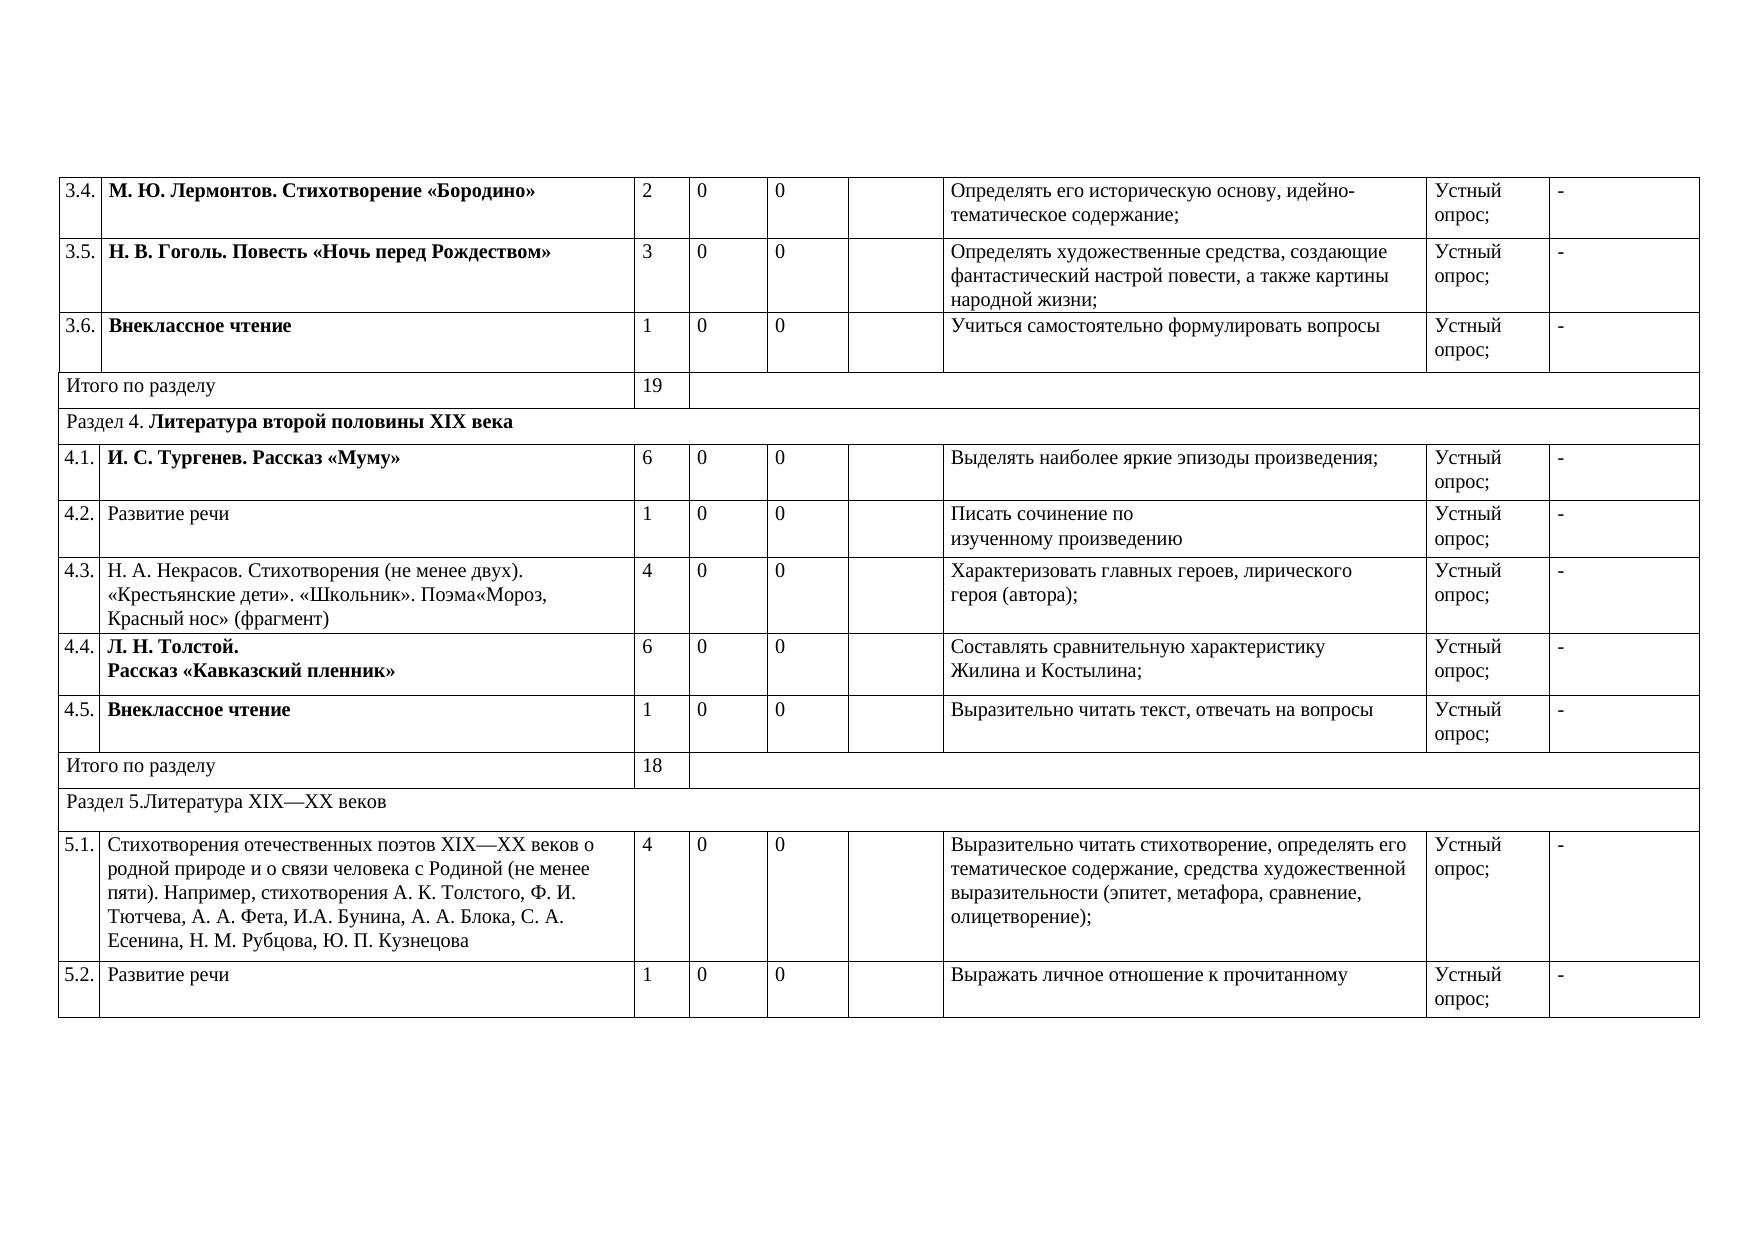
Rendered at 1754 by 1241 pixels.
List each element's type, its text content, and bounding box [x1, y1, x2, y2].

table_cell [849, 832, 943, 961]
table_cell - [1550, 501, 1699, 557]
table_cell Составлять сравнительную характеристику Жилина и Костылина; [944, 634, 1426, 695]
table_cell Выразительно читать стихотворение, определять его тематическое содержание, средства художественной выразительности (эпитет, метафора, сравнение, олицетворение); [944, 832, 1426, 961]
table_cell Писать сочинение по изученному произведению [944, 501, 1426, 557]
table_cell Устный опрос; [1427, 313, 1549, 372]
table_cell [690, 753, 1699, 788]
table_cell 0 [690, 178, 767, 238]
table_cell - [1550, 832, 1699, 961]
table_cell Устный опрос; [1427, 962, 1549, 1017]
table_cell Выражать личное отношение к прочитанному [944, 962, 1426, 1017]
table_cell 0 [768, 178, 848, 238]
table_cell - [1550, 696, 1699, 752]
table_cell - [1550, 962, 1699, 1017]
table_cell [849, 501, 943, 557]
table_cell - [1550, 178, 1699, 238]
table_cell 19 [635, 373, 689, 408]
table_cell Выразительно читать текст, отвечать на вопросы [944, 696, 1426, 752]
table_cell 0 [768, 239, 848, 312]
table_cell 4 [635, 832, 689, 961]
table_cell Н. В. Гоголь. Повесть «Ночь перед Рождеством» [102, 239, 634, 312]
table_cell Развитие речи [100, 501, 634, 557]
table_cell 2 [635, 178, 689, 238]
table_cell Устный опрос; [1427, 696, 1549, 752]
table_cell 0 [690, 501, 767, 557]
table_cell [849, 558, 943, 633]
table_cell [849, 313, 943, 372]
table_cell 0 [768, 501, 848, 557]
table_cell Устный опрос; [1427, 501, 1549, 557]
table_cell 0 [768, 445, 848, 500]
table_cell 0 [690, 962, 767, 1017]
table_cell Устный опрос; [1427, 558, 1549, 633]
table_cell 3 [635, 239, 689, 312]
table_cell Развитие речи [100, 962, 634, 1017]
table_cell Раздел 5.Литература XIX—ХХ веков [59, 789, 1699, 831]
table_cell Устный опрос; [1427, 178, 1549, 238]
table_cell 0 [690, 239, 767, 312]
table_cell И. С. Тургенев. Рассказ «Муму» [100, 445, 634, 500]
table_cell - [1550, 445, 1699, 500]
table_cell 1 [635, 962, 689, 1017]
table_cell 4.3. [59, 558, 99, 633]
table_cell Итого по разделу [59, 753, 634, 788]
table_cell Определять его историческую основу, идейно-тематическое содержание; [944, 178, 1426, 238]
table_cell 0 [768, 696, 848, 752]
table_cell - [1550, 558, 1699, 633]
table_cell 0 [768, 832, 848, 961]
table_cell Стихотворения отечественных поэтов XIX—ХХ веков о родной природе и о связи человека с Родиной (не менее пяти). Например, стихотворения А. К. Толстого, Ф. И. Тютчева, А. А. Фета, И.А. Бунина, А. А. Блока, С. А. Есенина, Н. М. Рубцова, Ю. П. Кузнецова [100, 832, 634, 961]
table_cell 0 [690, 634, 767, 695]
table_cell [849, 634, 943, 695]
table_cell 0 [768, 558, 848, 633]
table_cell Характеризовать главных героев, лирического героя (автора); [944, 558, 1426, 633]
table_cell Внеклассное чтение [102, 313, 634, 372]
table_cell 0 [768, 962, 848, 1017]
table_cell 0 [690, 445, 767, 500]
table_cell 0 [690, 313, 767, 372]
table_cell 6 [635, 634, 689, 695]
table_cell - [1550, 239, 1699, 312]
table_cell Н. А. Некрасов. Стихотворения (не менее двух). «Крестьянские дети». «Школьник». Поэма«Мороз, Красный нос» (фрагмент) [100, 558, 634, 633]
table_cell 3.4. [60, 178, 101, 238]
table_cell Раздел 4. Литература второй половины XIX века [59, 409, 1699, 444]
table_cell - [1550, 634, 1699, 695]
table_cell 1 [635, 313, 689, 372]
table_cell Итого по разделу [59, 373, 634, 408]
table_cell 3.5. [60, 239, 101, 312]
table_cell 0 [690, 558, 767, 633]
table_cell 0 [768, 634, 848, 695]
table_cell 1 [635, 501, 689, 557]
table_cell 4.4. [59, 634, 99, 695]
table_cell Устный опрос; [1427, 445, 1549, 500]
table_cell Внеклассное чтение [100, 696, 634, 752]
table_cell 5.1. [59, 832, 99, 961]
table_cell 4.5. [59, 696, 99, 752]
table_cell [849, 962, 943, 1017]
table_cell 4.1. [59, 445, 99, 500]
table_cell Выделять наиболее яркие эпизоды произведения; [944, 445, 1426, 500]
table_cell 0 [690, 832, 767, 961]
table_cell 3.6. [60, 313, 101, 372]
table_cell Определять художественные средства, создающие фантастический настрой повести, а также картины народной жизни; [944, 239, 1426, 312]
table_cell 6 [635, 445, 689, 500]
table_cell Устный опрос; [1427, 832, 1549, 961]
table_cell 0 [768, 313, 848, 372]
table_cell Л. Н. Толстой. Рассказ «Кавказский пленник» [100, 634, 634, 695]
table_cell [849, 445, 943, 500]
table_cell [849, 696, 943, 752]
table_cell 18 [635, 753, 689, 788]
table_cell [849, 239, 943, 312]
table_cell 1 [635, 696, 689, 752]
table_cell - [1550, 313, 1699, 372]
table_cell 4 [635, 558, 689, 633]
table_cell [849, 178, 943, 238]
table_cell Устный опрос; [1427, 634, 1549, 695]
table_cell 0 [690, 696, 767, 752]
table_cell Устный опрос; [1427, 239, 1549, 312]
table_cell 5.2. [59, 962, 99, 1017]
table_cell [690, 373, 1699, 408]
table_cell М. Ю. Лермонтов. Стихотворение «Бородино» [102, 178, 634, 238]
table_cell 4.2. [59, 501, 99, 557]
table_cell Учиться самостоятельно формулировать вопросы [944, 313, 1426, 372]
